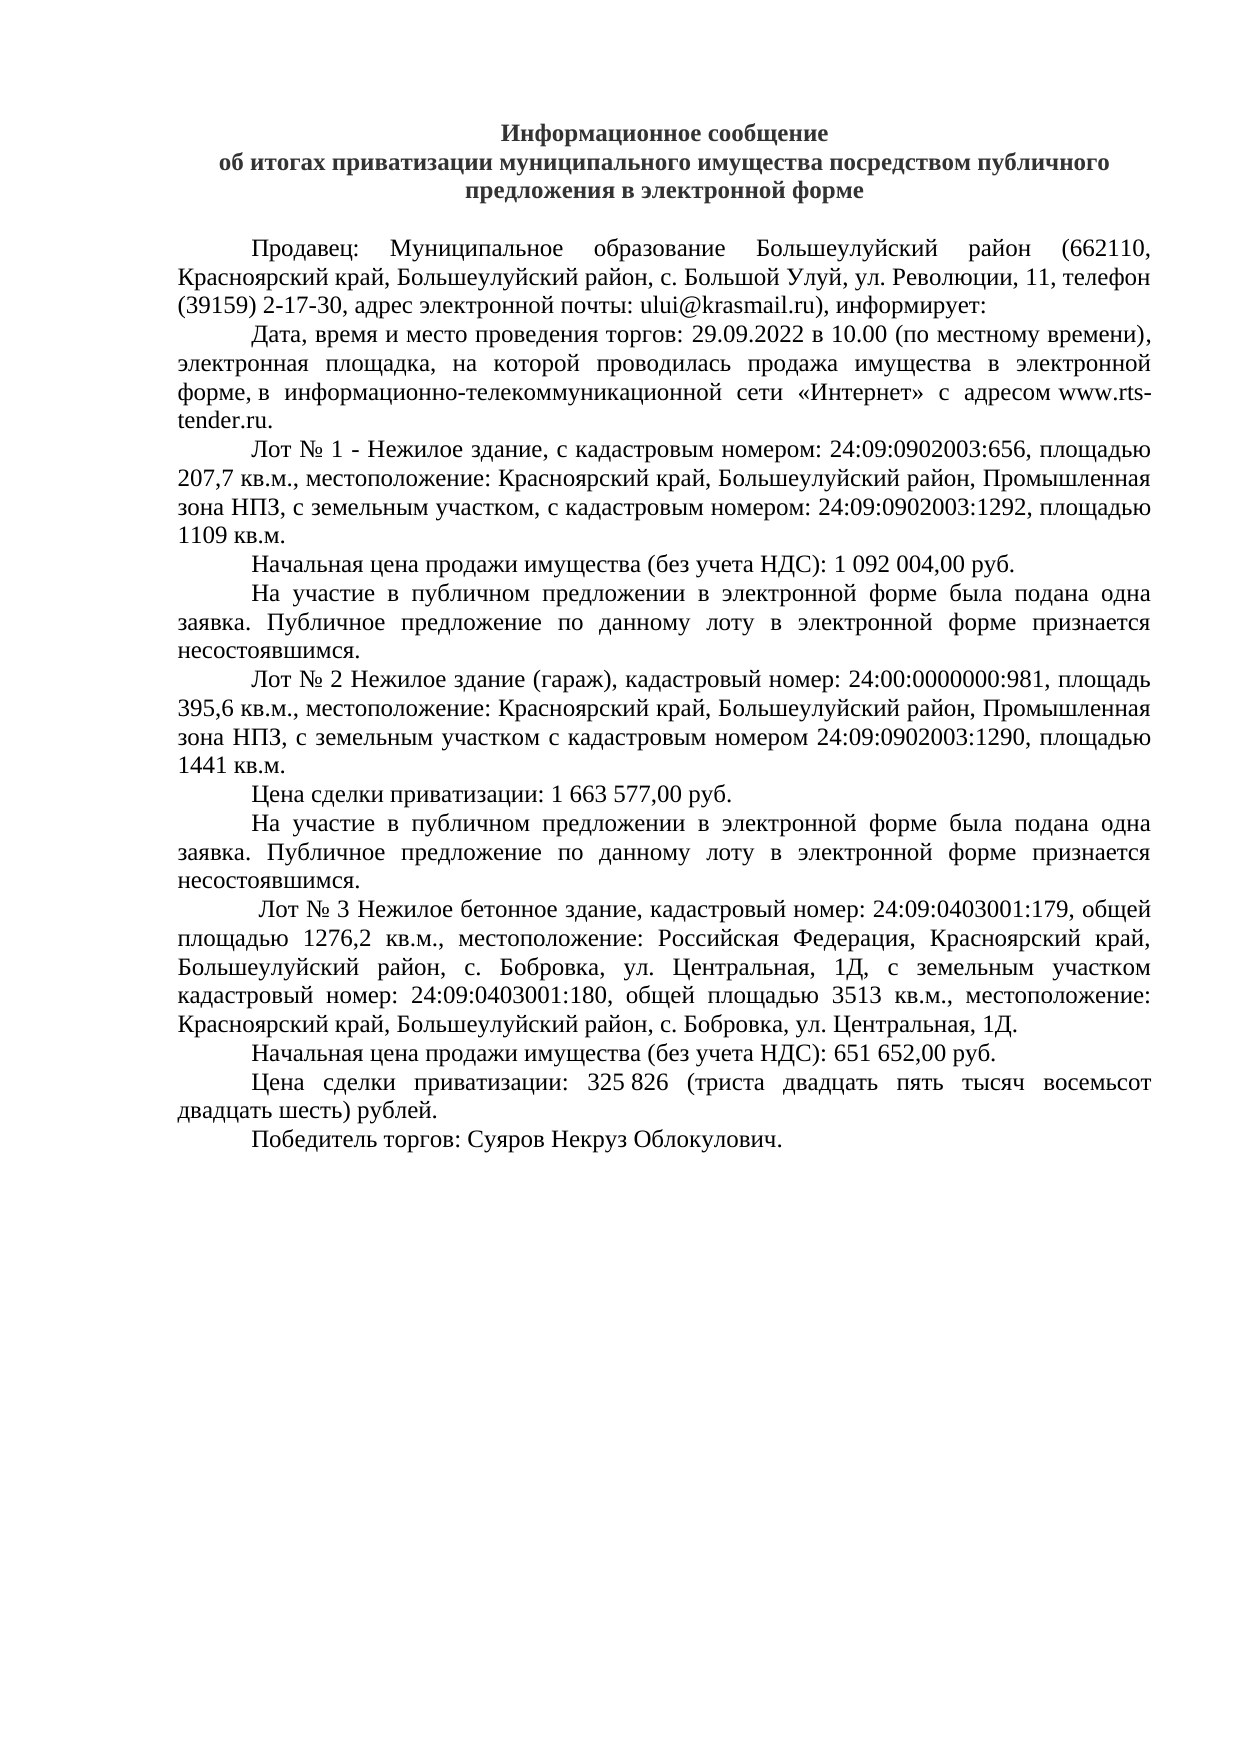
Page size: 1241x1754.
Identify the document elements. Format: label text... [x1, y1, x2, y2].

text Цена сделки приватизации: 1 663 577,00 руб. [177, 779, 1152, 808]
text Продавец: Муниципальное образование Большеулуйский район (662110, Красноярский край, Большеулуйский район, с. Большой Улуй, ул. Революции, 11, телефон (39159) 2-17-30, адрес электронной почты: ului@krasmail.ru), информирует: [177, 233, 1152, 319]
text Лот № 1 - Нежилое здание, с кадастровым номером: 24:09:0902003:656, площадью 207,7 кв.м., местоположение: Красноярский край, Большеулуйский район, Промышленная зона НПЗ, с земельным участком, с кадастровым номером: 24:09:0902003:1292, площадью 1109 кв.м. [177, 434, 1152, 549]
text Лот № 2 Нежилое здание (гараж), кадастровый номер: 24:00:0000000:981, площадь 395,6 кв.м., местоположение: Красноярский край, Большеулуйский район, Промышленная зона НПЗ, с земельным участком с кадастровым номером 24:09:0902003:1290, площадью 1441 кв.м. [177, 664, 1152, 779]
text На участие в публичном предложении в электронной форме была подана одна заявка. Публичное предложение по данному лоту в электронной форме признается несостоявшимся. [177, 578, 1152, 664]
text Информационное сообщение [177, 118, 1152, 147]
text Дата, время и место проведения торгов: 29.09.2022 в 10.00 (по местному времени), электронная площадка, на которой проводилась продажа имущества в электронной форме, в информационно-телекоммуникационной сети «Интернет» с адресом www.rts-tender.ru. [177, 319, 1152, 434]
text Начальная цена продажи имущества (без учета НДС): 1 092 004,00 руб. [177, 549, 1152, 578]
text Победитель торгов: Суяров Некруз Облокулович. [177, 1124, 1152, 1153]
text Цена сделки приватизации: 325 826 (триста двадцать пять тысяч восемьсот двадцать шесть) рублей. [177, 1067, 1152, 1124]
text Лот № 3 Нежилое бетонное здание, кадастровый номер: 24:09:0403001:179, общей площадью 1276,2 кв.м., местоположение: Российская Федерация, Красноярский край, Большеулуйский район, с. Бобровка, ул. Центральная, 1Д, с земельным участком кадастровый номер: 24:09:0403001:180, общей площадью 3513 кв.м., местоположение: Красноярский край, Большеулуйский район, с. Бобровка, ул. Центральная, 1Д. [177, 894, 1152, 1038]
text об итогах приватизации муниципального имущества посредством публичного предложения в электронной форме [177, 147, 1152, 204]
text На участие в публичном предложении в электронной форме была подана одна заявка. Публичное предложение по данному лоту в электронной форме признается несостоявшимся. [177, 808, 1152, 894]
text Начальная цена продажи имущества (без учета НДС): 651 652,00 руб. [177, 1038, 1152, 1067]
